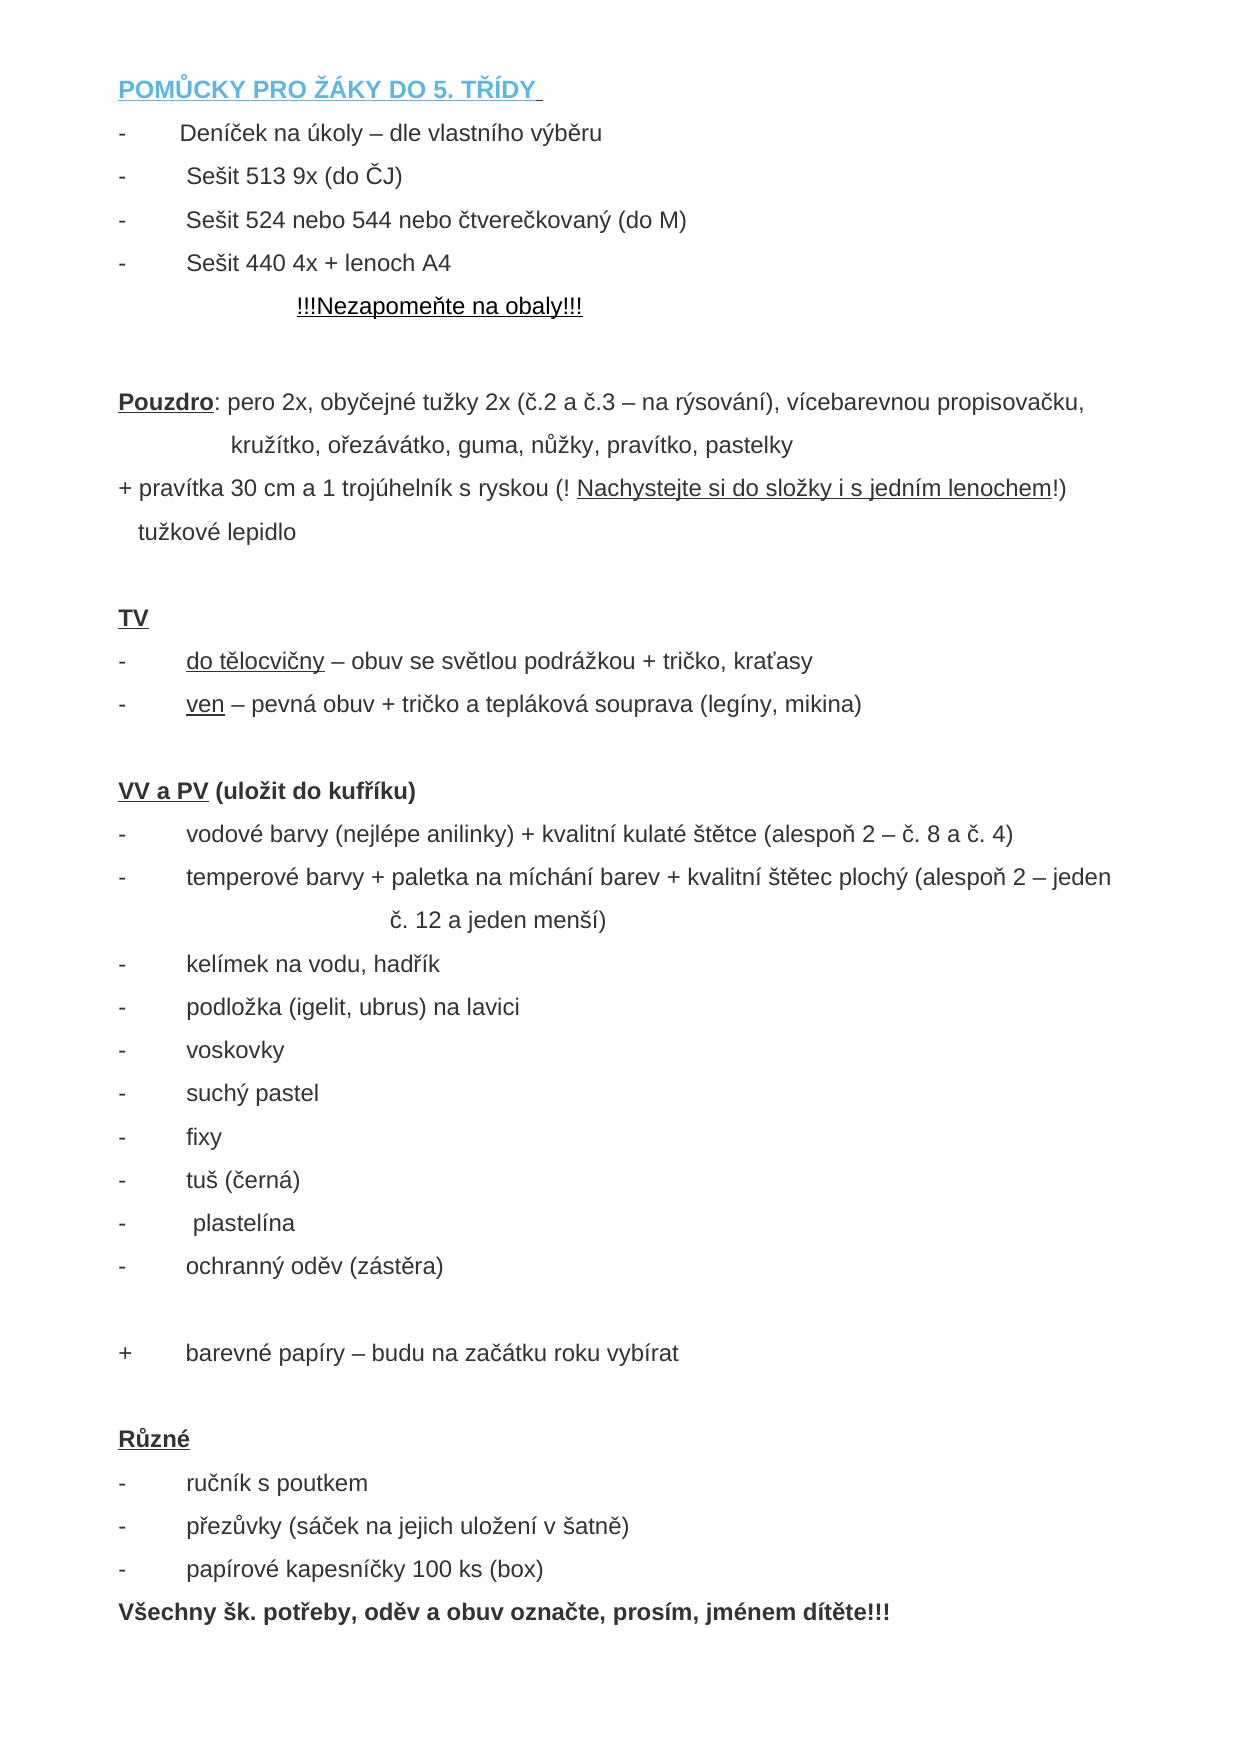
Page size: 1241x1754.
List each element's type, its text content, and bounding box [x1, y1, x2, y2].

text - Deníček na úkoly – dle vlastního výběru [118, 119, 1093, 147]
text TV [118, 604, 1093, 631]
text - ručník s poutkem [118, 1468, 1093, 1496]
list !!!Nezapomeňte na obaly!!! [296, 292, 1093, 319]
text - do tělocvičny – obuv se světlou podrážkou + tričko, kraťasy [118, 647, 1093, 675]
text - přezůvky (sáček na jejich uložení v šatně) [118, 1512, 1093, 1539]
text - podložka (igelit, ubrus) na lavici [118, 993, 1093, 1021]
text tužkové lepidlo [118, 517, 1093, 545]
text + barevné papíry – budu na začátku roku vybírat [118, 1339, 1093, 1366]
text - tuš (černá) [118, 1166, 1093, 1193]
text kružítko, ořezávátko, guma, nůžky, pravítko, pastelky [118, 431, 1093, 458]
text - ochranný oděv (zástěra) [118, 1252, 1093, 1280]
text - temperové barvy + paletka na míchání barev + kvalitní štětec plochý (alespoň 2 – jeden [118, 863, 1181, 891]
text - vodové barvy (nejlépe anilinky) + kvalitní kulaté štětce (alespoň 2 – č. 8 a č. 4) [118, 820, 1093, 848]
text - voskovky [118, 1036, 1093, 1064]
text č. 12 a jeden menší) [118, 906, 1181, 934]
text Různé [118, 1425, 1093, 1453]
text - kelímek na vodu, hadřík [118, 950, 1093, 977]
text - Sešit 524 nebo 544 nebo čtverečkovaný (do M) [118, 206, 1093, 233]
text VV a PV (uložit do kufříku) [118, 777, 1093, 804]
text POMŮCKY PRO ŽÁKY DO 5. TŘÍDY [118, 75, 1093, 103]
text - Sešit 513 9x (do ČJ) [118, 162, 1093, 190]
text - Sešit 440 4x + lenoch A4 [118, 249, 1093, 276]
text + pravítka 30 cm a 1 trojúhelník s ryskou (! Nachystejte si do složky i s jedním lenochem!) [118, 474, 1137, 502]
text - fixy [118, 1123, 1093, 1150]
text - plastelína [118, 1209, 1093, 1237]
text Pouzdro: pero 2x, obyčejné tužky 2x (č.2 a č.3 – na rýsování), vícebarevnou propisovačku, [118, 388, 1093, 415]
text - ven – pevná obuv + tričko a tepláková souprava (legíny, mikina) [118, 690, 1093, 718]
text - papírové kapesníčky 100 ks (box) [118, 1555, 1093, 1582]
text Všechny šk. potřeby, oděv a obuv označte, prosím, jménem dítěte!!! [118, 1598, 1093, 1626]
text - suchý pastel [118, 1079, 1093, 1107]
